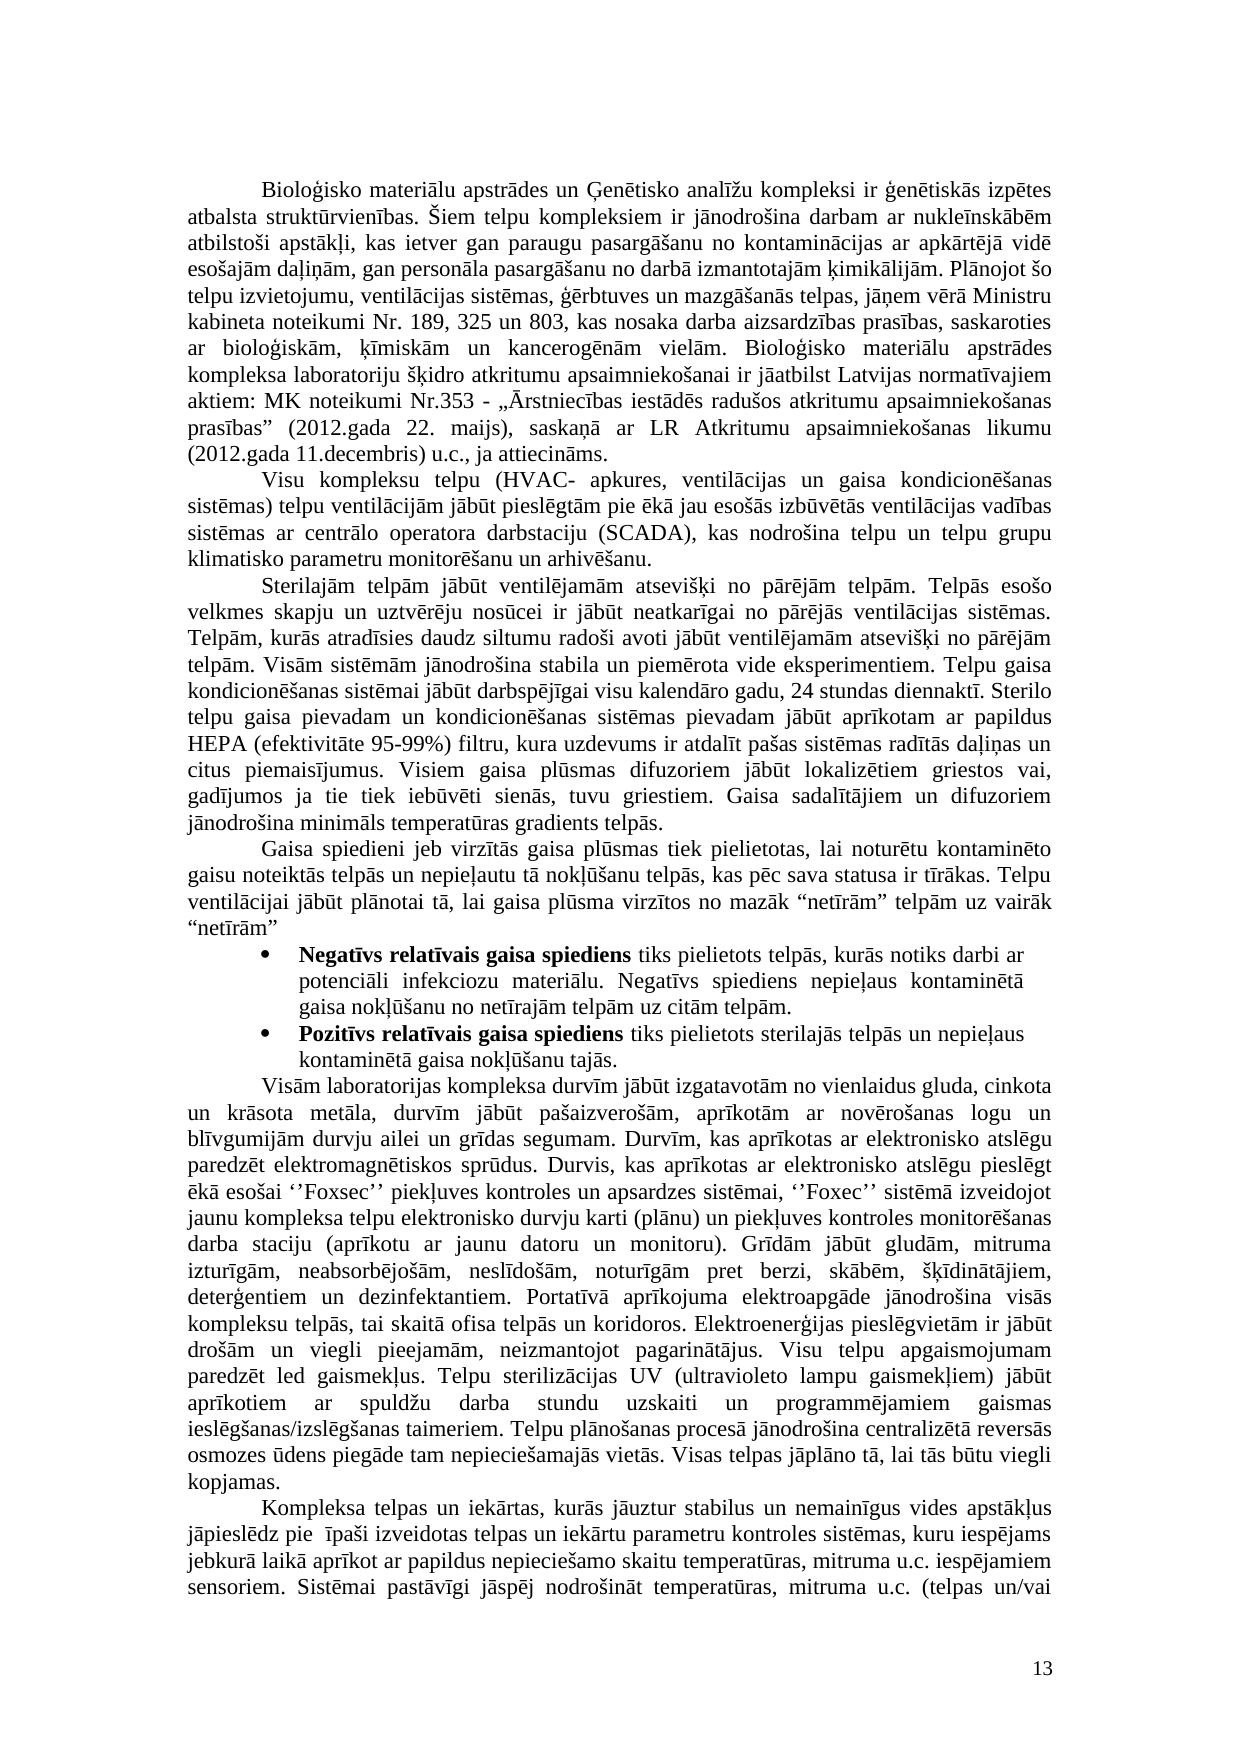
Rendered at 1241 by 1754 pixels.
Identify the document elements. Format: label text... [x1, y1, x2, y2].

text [187, 1494, 1053, 1599]
text Visām laboratorijas kompleksa durvīm jābūt izgatavotām no vienlaidus gluda, cinkota un krāsota metāla, durvīm jābūt pašaizverošām, aprīkotām ar novērošanas logu un blīvgumijām durvju ailei un grīdas segumam. Durvīm, kas aprīkotas ar elektronisko atslēgu paredzēt elektromagnētiskos sprūdus. Durvis, kas aprīkotas ar elektronisko atslēgu pieslēgt ēkā esošai ‘’Foxsec’’ piekļuves kontroles un apsardzes sistēmai, ‘’Foxec’’ sistēmā izveidojot jaunu kompleksa telpu elektronisko durvju karti (plānu) un piekļuves kontroles monitorēšanas darba staciju (aprīkotu ar jaunu datoru un monitoru). Grīdām jābūt gludām, mitruma izturīgām, neabsorbējošām, neslīdošām, noturīgām pret berzi, skābēm, šķīdinātājiem, deterģentiem un dezinfektantiem. Portatīvā aprīkojuma elektroapgāde jānodrošina visās kompleksu telpās, tai skaitā ofisa telpās un koridoros. Elektroenerģijas pieslēgvietām ir jābūt drošām un viegli pieejamām, neizmantojot pagarinātājus. Visu telpu apgaismojumam paredzēt led gaismekļus. Telpu sterilizācijas UV (ultravioleto lampu gaismekļiem) jābūt aprīkotiem ar spuldžu darba stundu uzskaiti un programmējamiem gaismas ieslēgšanas/izslēgšanas taimeriem. Telpu plānošanas procesā jānodrošina centralizētā reversās osmozes ūdens piegāde tam nepieciešamajās vietās. Visas telpas jāplāno tā, lai tās būtu viegli kopjamas. [187, 1072, 1053, 1494]
list Negatīvs relatīvais gaisa spiediens tiks pielietots telpās, kurās notiks darbi ar potenciāli infekciozu materiālu. Negatīvs spiediens nepieļaus kontaminētā gaisa nokļūšanu no netīrajām telpām uz citām telpām. [261, 941, 1025, 1020]
list Pozitīvs relatīvais gaisa spiediens tiks pielietots sterilajās telpās un nepieļaus kontaminētā gaisa nokļūšanu tajās. [261, 1020, 1025, 1072]
text Visu kompleksu telpu (HVAC- apkures, ventilācijas un gaisa kondicionēšanas sistēmas) telpu ventilācijām jābūt pieslēgtām pie ēkā jau esošās izbūvētās ventilācijas vadības sistēmas ar centrālo operatora darbstaciju (SCADA), kas nodrošina telpu un telpu grupu klimatisko parametru monitorēšanu un arhivēšanu. [187, 466, 1053, 572]
text Gaisa spiedieni jeb virzītās gaisa plūsmas tiek pielietotas, lai noturētu kontaminēto gaisu noteiktās telpās un nepieļautu tā nokļūšanu telpās, kas pēc sava statusa ir tīrākas. Telpu ventilācijai jābūt plānotai tā, lai gaisa plūsma virzītos no mazāk “netīrām” telpām uz vairāk “netīrām” [187, 835, 1053, 941]
text Sterilajām telpām jābūt ventilējamām atsevišķi no pārējām telpām. Telpās esošo velkmes skapju un uztvērēju nosūcei ir jābūt neatkarīgai no pārējās ventilācijas sistēmas. Telpām, kurās atradīsies daudz siltumu radoši avoti jābūt ventilējamām atsevišķi no pārējām telpām. Visām sistēmām jānodrošina stabila un piemērota vide eksperimentiem. Telpu gaisa kondicionēšanas sistēmai jābūt darbspējīgai visu kalendāro gadu, 24 stundas diennaktī. Sterilo telpu gaisa pievadam un kondicionēšanas sistēmas pievadam jābūt aprīkotam ar papildus HEPA (efektivitāte 95-99%) filtru, kura uzdevums ir atdalīt pašas sistēmas radītās daļiņas un citus piemaisījumus. Visiem gaisa plūsmas difuzoriem jābūt lokalizētiem griestos vai, gadījumos ja tie tiek iebūvēti sienās, tuvu griestiem. Gaisa sadalītājiem un difuzoriem jānodrošina minimāls temperatūras gradients telpās. [187, 572, 1053, 835]
text Bioloģisko materiālu apstrādes un Ģenētisko analīžu kompleksi ir ģenētiskās izpētes atbalsta struktūrvienības. Šiem telpu kompleksiem ir jānodrošina darbam ar nukleīnskābēm atbilstoši apstākļi, kas ietver gan paraugu pasargāšanu no kontaminācijas ar apkārtējā vidē esošajām daļiņām, gan personāla pasargāšanu no darbā izmantotajām ķimikālijām. Plānojot šo telpu izvietojumu, ventilācijas sistēmas, ģērbtuves un mazgāšanās telpas, jāņem vērā Ministru kabineta noteikumi Nr. 189, 325 un 803, kas nosaka darba aizsardzības prasības, saskaroties ar bioloģiskām, ķīmiskām un kancerogēnām vielām. Bioloģisko materiālu apstrādes kompleksa laboratoriju šķidro atkritumu apsaimniekošanai ir jāatbilst Latvijas normatīvajiem aktiem: MK noteikumi Nr.353 - „Ārstniecības iestādēs radušos atkritumu apsaimniekošanas prasības” (2012.gada 22. maijs), saskaņā ar LR Atkritumu apsaimniekošanas likumu (2012.gada 11.decembris) u.c., ja attiecināms. [187, 176, 1053, 466]
